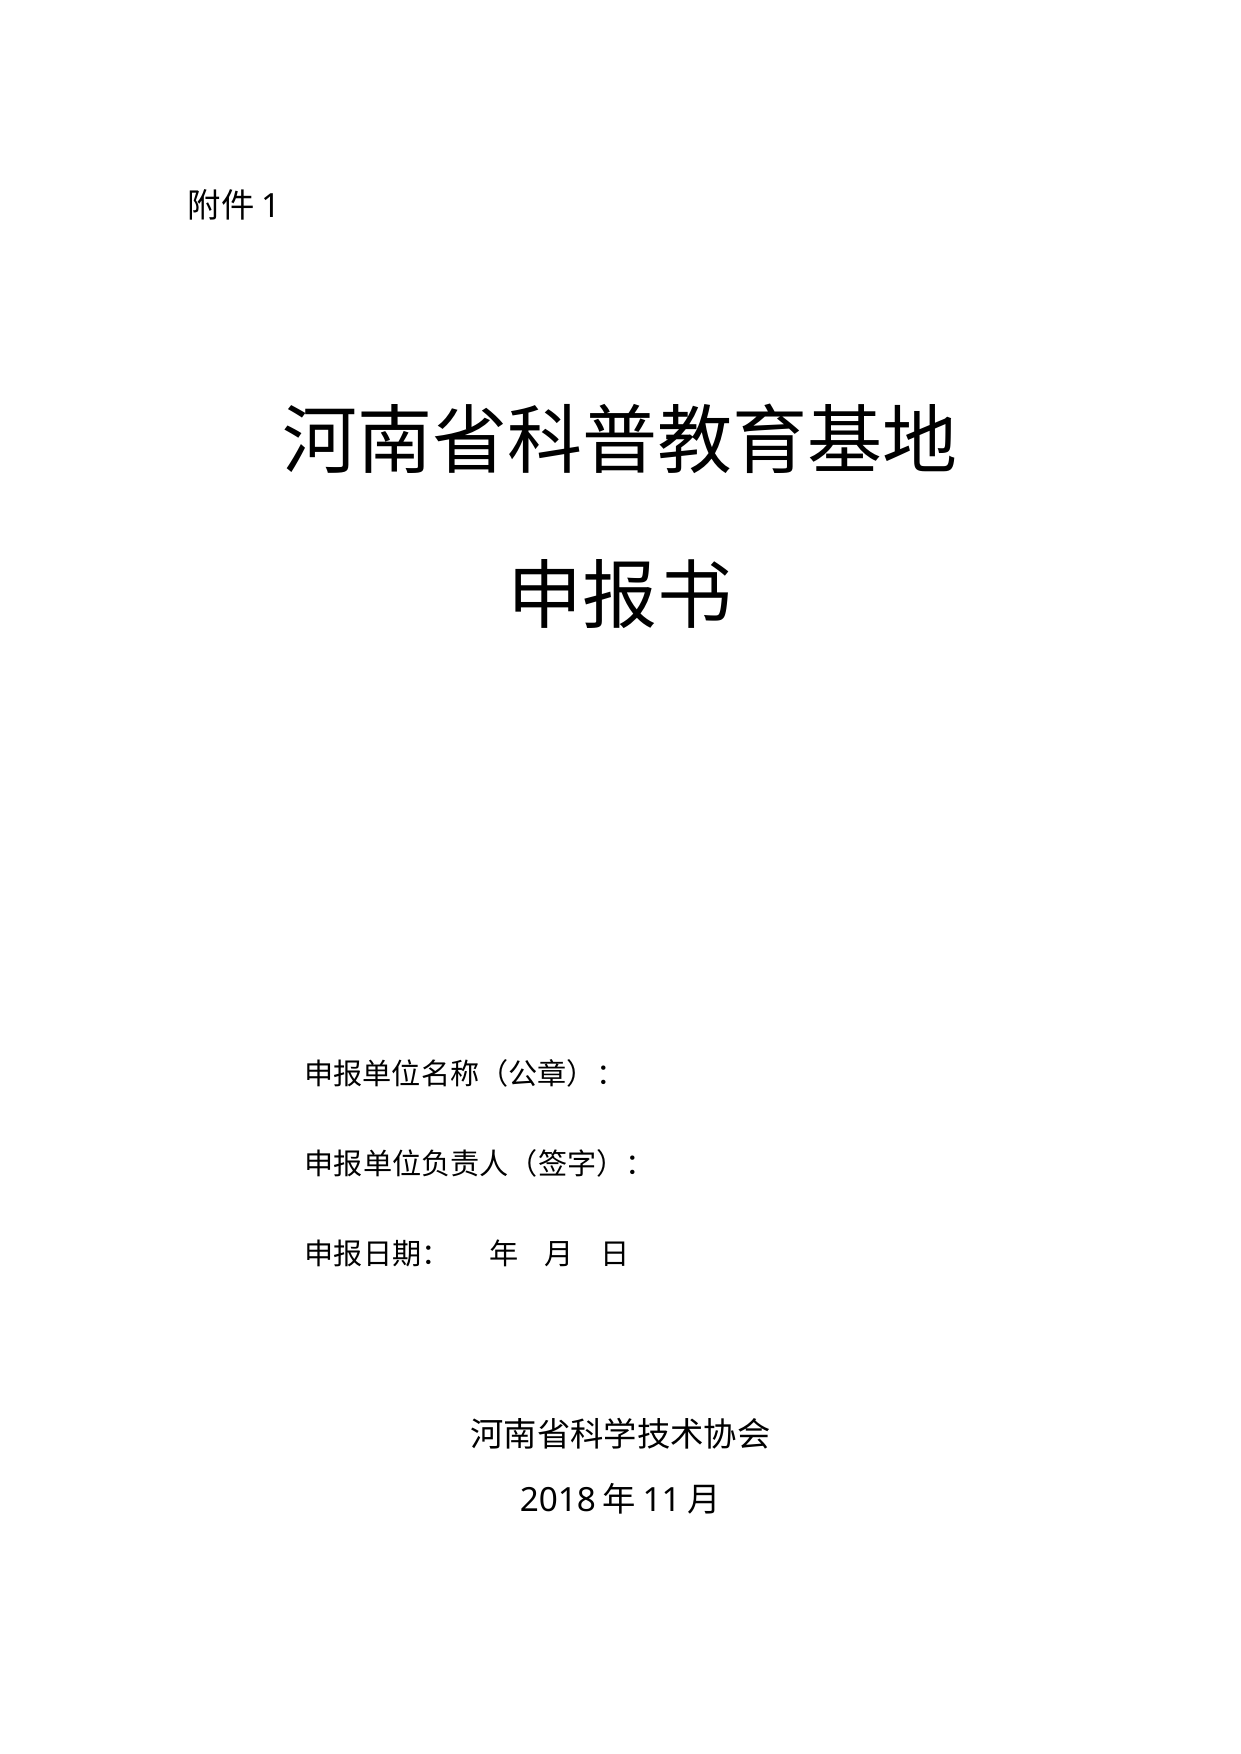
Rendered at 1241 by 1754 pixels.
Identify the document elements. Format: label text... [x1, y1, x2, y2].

text 申报书 [187, 524, 1053, 654]
text 河南省科学技术协会 [187, 1399, 1053, 1464]
text 申报单位名称（公章）： [187, 1039, 1053, 1104]
text 河南省科普教育基地 [187, 369, 1053, 499]
text 申报单位负责人（签字）： [188, 1129, 1053, 1194]
text 附件1 [187, 162, 943, 227]
text 申报日期： 年 月 日 [188, 1219, 1053, 1284]
text 2018年11月 [187, 1464, 1053, 1529]
